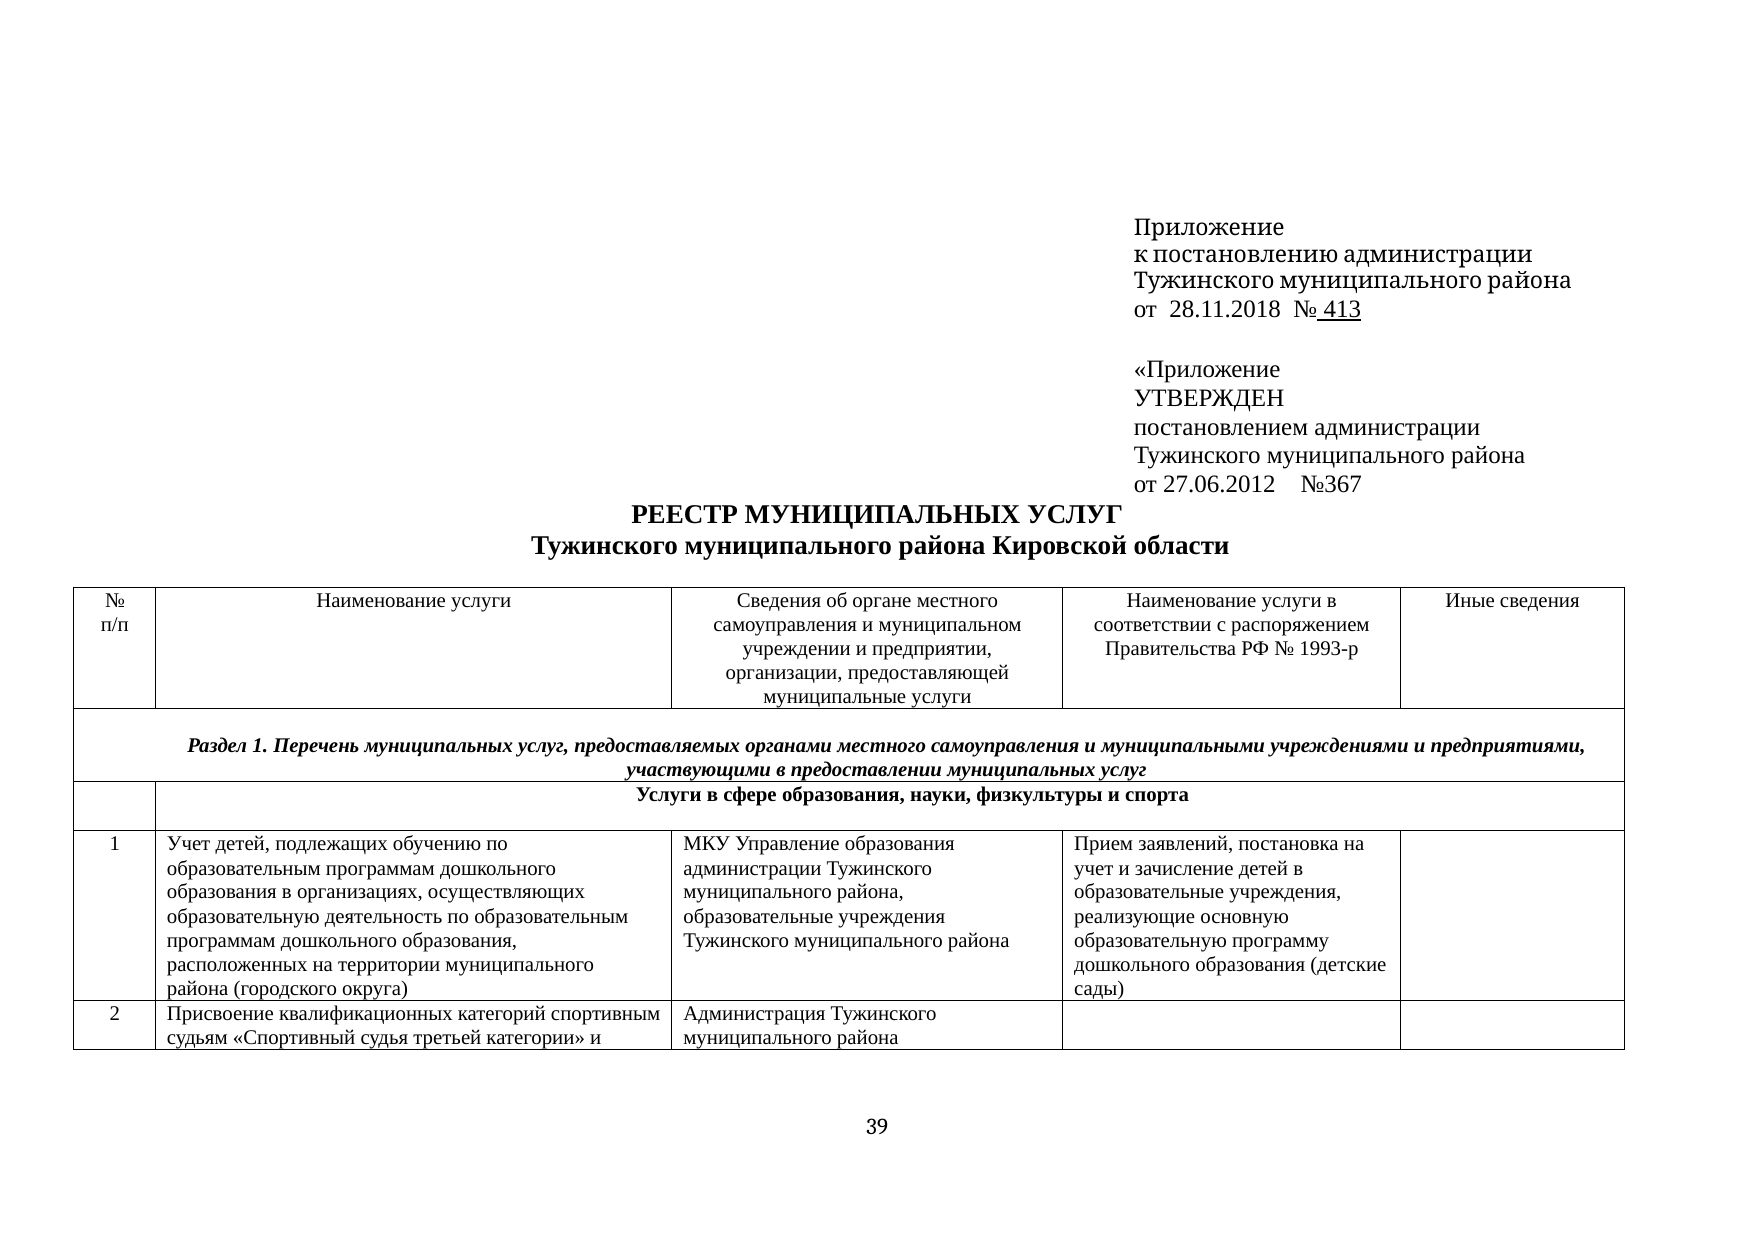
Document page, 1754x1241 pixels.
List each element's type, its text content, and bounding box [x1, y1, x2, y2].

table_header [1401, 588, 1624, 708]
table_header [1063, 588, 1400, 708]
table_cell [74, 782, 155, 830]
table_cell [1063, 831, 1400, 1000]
text РЕЕСТР МУНИЦИПАЛЬНЫХ УСЛУГ [118, 498, 1636, 529]
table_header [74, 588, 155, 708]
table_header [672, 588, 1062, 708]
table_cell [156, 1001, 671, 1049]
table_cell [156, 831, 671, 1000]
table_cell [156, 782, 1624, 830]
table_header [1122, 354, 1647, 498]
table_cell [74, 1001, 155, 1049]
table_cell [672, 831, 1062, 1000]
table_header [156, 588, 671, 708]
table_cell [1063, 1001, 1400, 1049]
text Тужинского муниципального района Кировской области [118, 529, 1636, 560]
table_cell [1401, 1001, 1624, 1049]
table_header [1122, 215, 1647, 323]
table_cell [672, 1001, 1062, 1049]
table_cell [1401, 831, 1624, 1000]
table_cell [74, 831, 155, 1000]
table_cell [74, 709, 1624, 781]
